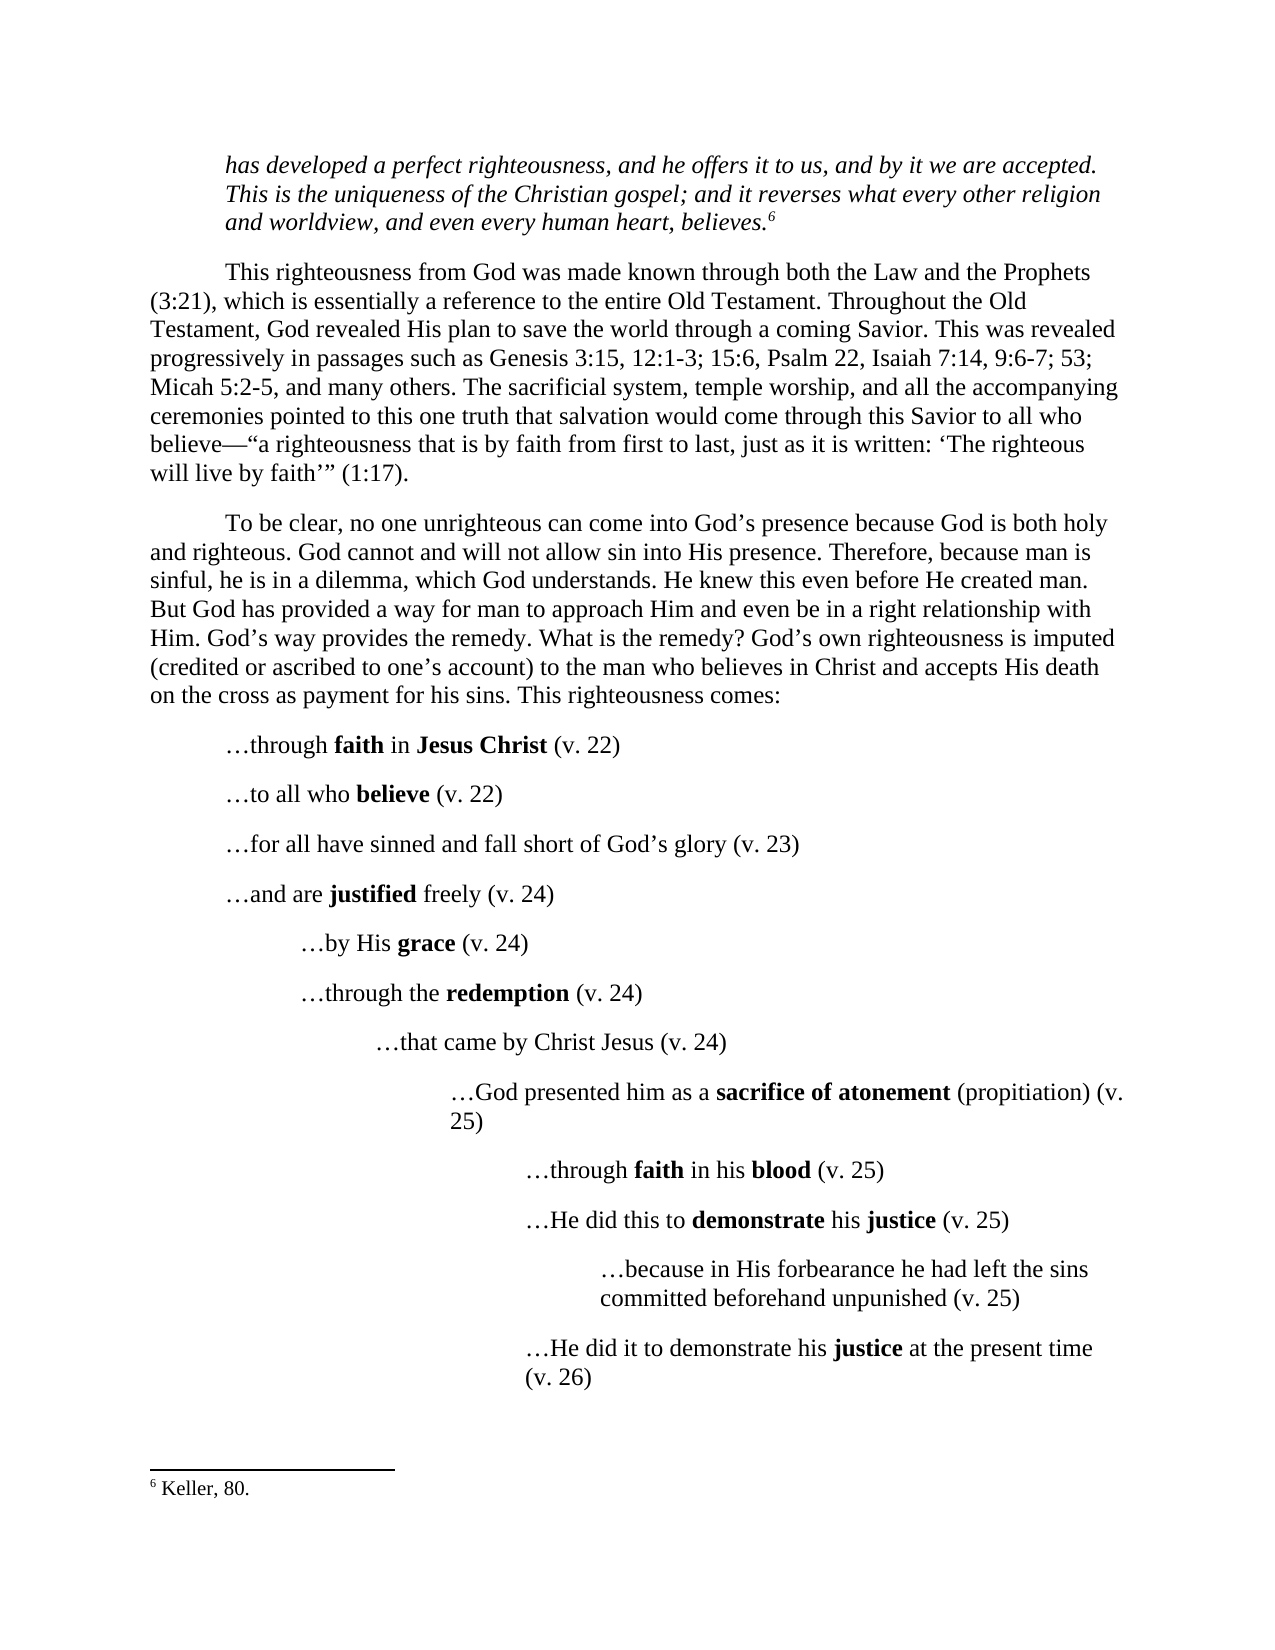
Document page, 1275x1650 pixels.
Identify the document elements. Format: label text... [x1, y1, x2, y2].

text …and are justified freely (v. 24) [150, 879, 1125, 907]
text …through faith in Jesus Christ (v. 22) [150, 730, 1125, 759]
text …for all have sinned and fall short of God’s glory (v. 23) [150, 829, 1125, 858]
text …by His grace (v. 24) [150, 928, 1125, 957]
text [225, 150, 1125, 236]
text …He did it to demonstrate his justice at the present time (v. 26) [525, 1333, 1125, 1390]
text To be clear, no one unrighteous can come into God’s presence because God is both holy and righteous. God cannot and will not allow sin into His presence. Therefore, because man is sinful, he is in a dilemma, which God understands. He knew this even before He created man. But God has provided a way for man to approach Him and even be in a right relationship with Him. God’s way provides the remedy. What is the remedy? God’s own righteousness is imputed (credited or ascribed to one’s account) to the man who believes in Christ and accepts His death on the cross as payment for his sins. This righteousness comes: [150, 508, 1125, 709]
text This righteousness from God was made known through both the Law and the Prophets (3:21), which is essentially a reference to the entire Old Testament. Throughout the Old Testament, God revealed His plan to save the world through a coming Savior. This was revealed progressively in passages such as Genesis 3:15, 12:1-3; 15:6, Psalm 22, Isaiah 7:14, 9:6-7; 53; Micah 5:2-5, and many others. The sacrificial system, temple worship, and all the accompanying ceremonies pointed to this one truth that salvation would come through this Savior to all who believe—“a righteousness that is by faith from first to last, just as it is written: ‘The righteous will live by faith’” (1:17). [150, 257, 1125, 487]
text …to all who believe (v. 22) [150, 779, 1125, 808]
text …that came by Christ Jesus (v. 24) [150, 1027, 1125, 1056]
text …through the redemption (v. 24) [150, 978, 1125, 1007]
text …God presented him as a sacrifice of atonement (propitiation) (v. 25) [450, 1077, 1125, 1134]
text …because in His forbearance he had left the sins committed beforehand unpunished (v. 25) [600, 1254, 1125, 1312]
text …through faith in his blood (v. 25) [150, 1155, 1125, 1184]
text …He did this to demonstrate his justice (v. 25) [150, 1205, 1125, 1234]
